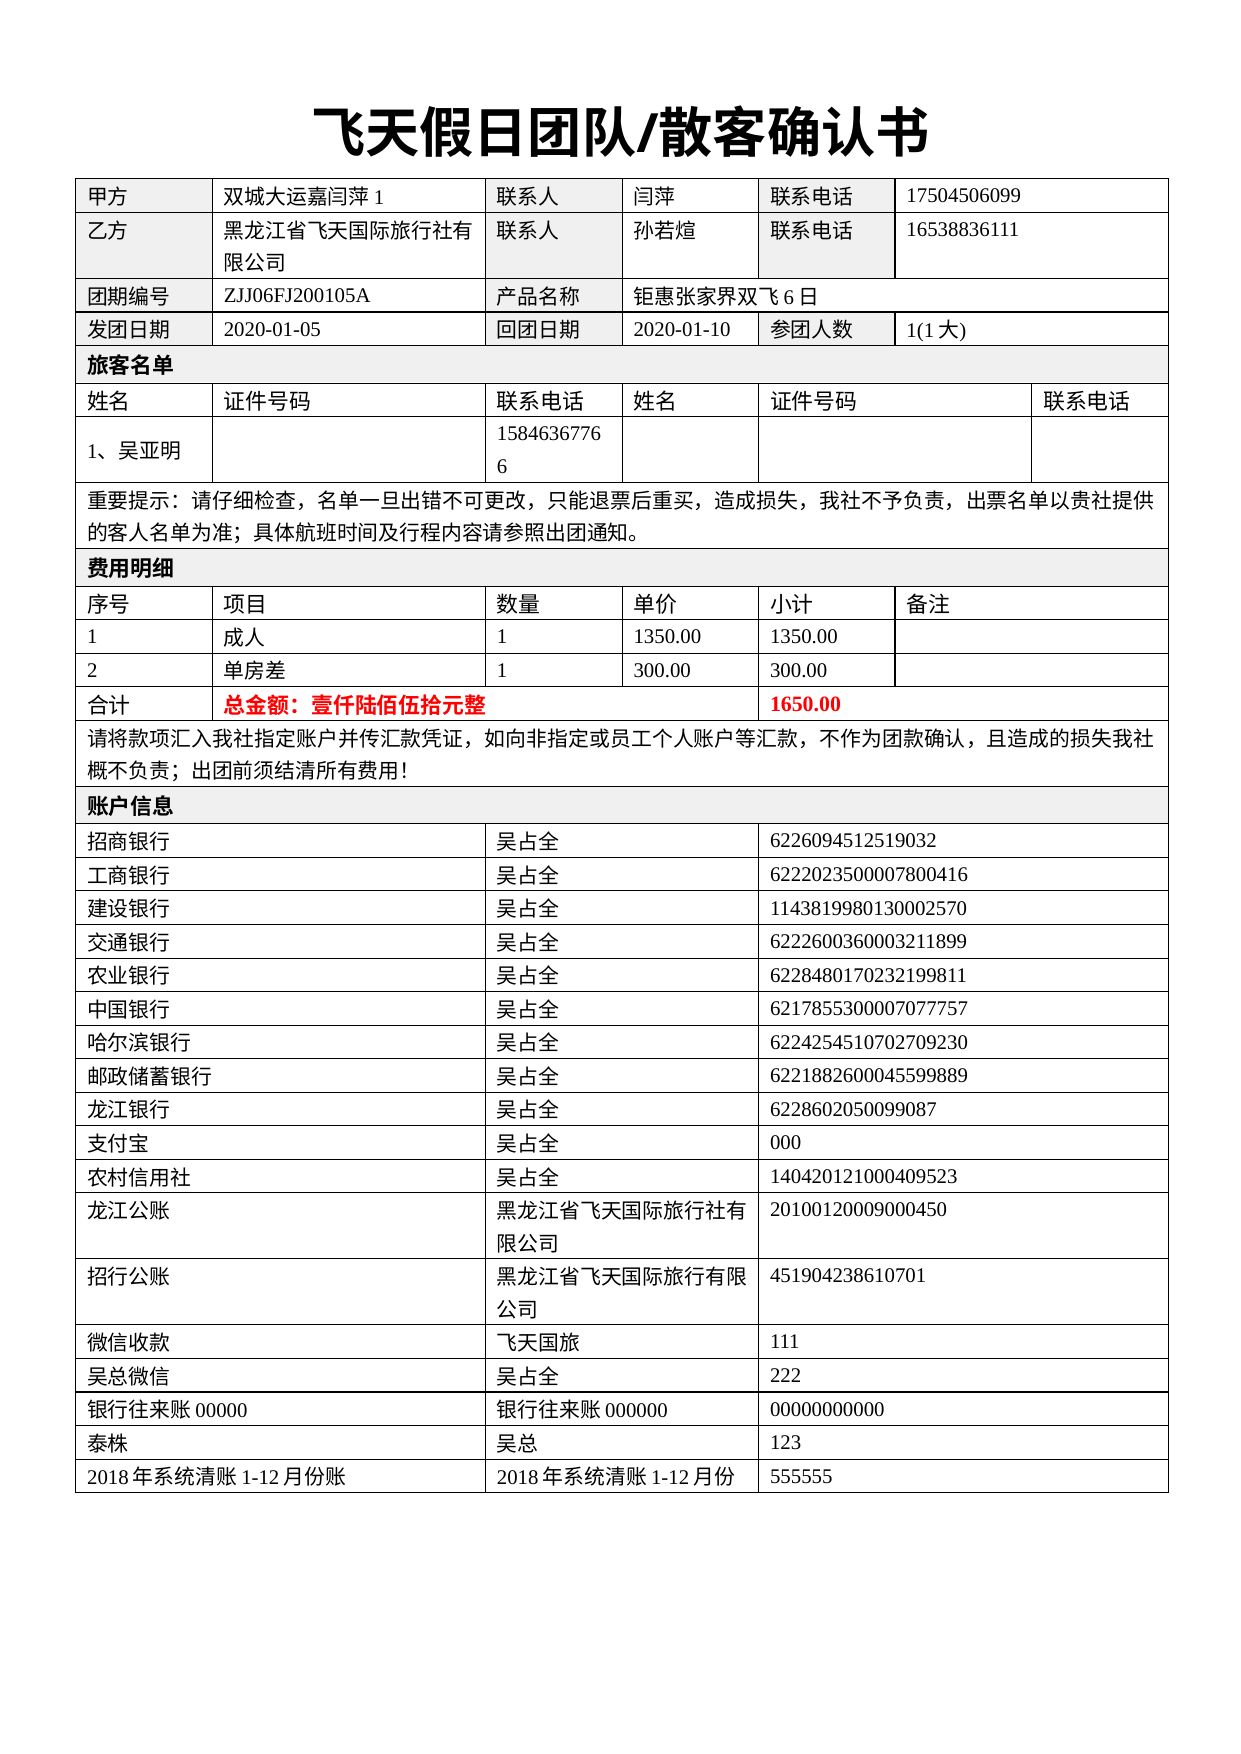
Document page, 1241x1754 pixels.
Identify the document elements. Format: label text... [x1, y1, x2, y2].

table_cell 发团日期 [76, 313, 212, 345]
table_cell 300.00 [759, 654, 894, 686]
table_cell 团期编号 [76, 279, 212, 311]
table_cell [896, 620, 1168, 653]
table_cell 参团人数 [759, 313, 894, 345]
table_cell 银行往来账00000 [76, 1393, 485, 1425]
table_cell 2 [76, 654, 212, 686]
table_cell 合计 [76, 687, 212, 720]
table_cell 1(1大) [896, 313, 1168, 345]
table_cell 单价 [623, 587, 758, 619]
table_cell 招行公账 [76, 1259, 485, 1324]
table_cell 吴占全 [486, 891, 758, 924]
table_cell 请将款项汇入我社指定账户并传汇款凭证，如向非指定或员工个人账户等汇款，不作为团款确认，且造成的损失我社概不负责；出团前须结清所有费用！ [76, 721, 1168, 786]
table_cell 农村信用社 [76, 1160, 485, 1192]
table_cell 6217855300007077757 [759, 992, 1168, 1024]
table_cell 2018年系统清账1-12月份账 [76, 1460, 485, 1492]
table_cell 小计 [759, 587, 894, 619]
table_cell 飞天国旅 [486, 1325, 758, 1358]
table_cell 6228480170232199811 [759, 959, 1168, 991]
table_cell 2018年系统清账1-12月份 [486, 1460, 758, 1492]
table_cell 联系电话 [759, 213, 894, 278]
table_cell 联系电话 [1032, 384, 1168, 416]
table_cell 黑龙江省飞天国际旅行社有限公司 [486, 1193, 758, 1258]
table_header 联系电话 [759, 179, 894, 212]
table_cell 旅客名单 [76, 346, 1168, 382]
table_cell 姓名 [76, 384, 212, 416]
table_cell 6224254510702709230 [759, 1026, 1168, 1058]
table_cell 1 [486, 620, 622, 653]
table_cell 20100120009000450 [759, 1193, 1168, 1258]
table_cell 项目 [213, 587, 485, 619]
table_cell 吴占全 [486, 824, 758, 857]
table_cell 1350.00 [623, 620, 758, 653]
table_cell 招商银行 [76, 824, 485, 857]
table_cell 1350.00 [759, 620, 894, 653]
table_cell 吴总微信 [76, 1359, 485, 1391]
table_cell 1、吴亚明 [76, 417, 212, 482]
text 飞天假日团队/散客确认书 [75, 81, 1165, 178]
table_cell [896, 654, 1168, 686]
table_cell [213, 417, 485, 482]
table_cell 姓名 [623, 384, 758, 416]
table_cell 农业银行 [76, 959, 485, 991]
table_cell 序号 [76, 587, 212, 619]
table_cell 15846367766 [486, 417, 622, 482]
table_cell 黑龙江省飞天国际旅行社有限公司 [213, 213, 485, 278]
table_cell 6228602050099087 [759, 1093, 1168, 1125]
table_cell 吴占全 [486, 858, 758, 890]
table_cell [1032, 417, 1168, 482]
table_cell 6222023500007800416 [759, 858, 1168, 890]
table_cell 555555 [759, 1460, 1168, 1492]
table_cell 哈尔滨银行 [76, 1026, 485, 1058]
table_cell 吴占全 [486, 1093, 758, 1125]
table_cell 2020-01-10 [623, 313, 758, 345]
table_cell 吴占全 [486, 1160, 758, 1192]
table_cell 吴占全 [486, 959, 758, 991]
table_cell 111 [759, 1325, 1168, 1358]
table_cell 建设银行 [76, 891, 485, 924]
table_cell 支付宝 [76, 1126, 485, 1159]
table_cell 吴总 [486, 1426, 758, 1458]
table_cell 吴占全 [486, 1359, 758, 1391]
table_cell 乙方 [76, 213, 212, 278]
table_cell 451904238610701 [759, 1259, 1168, 1324]
table_cell 成人 [213, 620, 485, 653]
table_cell 微信收款 [76, 1325, 485, 1358]
table_cell 费用明细 [76, 549, 1168, 586]
table_cell 工商银行 [76, 858, 485, 890]
table_cell 6222600360003211899 [759, 925, 1168, 957]
table_cell [623, 417, 758, 482]
table_header 闫萍 [623, 179, 758, 212]
table_cell 中国银行 [76, 992, 485, 1024]
table_cell 证件号码 [759, 384, 1031, 416]
table_cell 1143819980130002570 [759, 891, 1168, 924]
table_cell 总金额：壹仟陆佰伍拾元整 [213, 687, 758, 720]
table_cell 1 [486, 654, 622, 686]
table_header 双城大运嘉闫萍1 [213, 179, 485, 212]
table_cell 证件号码 [213, 384, 485, 416]
table_header 17504506099 [896, 179, 1168, 212]
table_cell 产品名称 [486, 279, 622, 311]
table_cell 交通银行 [76, 925, 485, 957]
table_cell 银行往来账000000 [486, 1393, 758, 1425]
table_cell 222 [759, 1359, 1168, 1391]
table_cell 联系电话 [486, 384, 622, 416]
table_cell 黑龙江省飞天国际旅行有限公司 [486, 1259, 758, 1324]
table_cell 龙江银行 [76, 1093, 485, 1125]
table_header 甲方 [76, 179, 212, 212]
table_cell 备注 [896, 587, 1168, 619]
table_cell 1 [76, 620, 212, 653]
table_cell 000 [759, 1126, 1168, 1159]
table_cell 140420121000409523 [759, 1160, 1168, 1192]
table_cell 钜惠张家界双飞6日 [623, 279, 1168, 311]
table_cell 吴占全 [486, 925, 758, 957]
table_cell 重要提示：请仔细检查，名单一旦出错不可更改，只能退票后重买，造成损失，我社不予负责，出票名单以贵社提供的客人名单为准；具体航班时间及行程内容请参照出团通知。 [76, 483, 1168, 548]
table_cell 吴占全 [486, 1026, 758, 1058]
table_cell 回团日期 [486, 313, 622, 345]
table_cell 泰株 [76, 1426, 485, 1458]
table_header 联系人 [486, 179, 622, 212]
table_cell 6221882600045599889 [759, 1059, 1168, 1092]
table_cell 联系人 [486, 213, 622, 278]
table_cell 吴占全 [486, 992, 758, 1024]
table_cell 1650.00 [759, 687, 1168, 720]
table_cell 123 [759, 1426, 1168, 1458]
table_cell [759, 417, 1031, 482]
table_cell 吴占全 [486, 1126, 758, 1159]
table_cell 账户信息 [76, 787, 1168, 823]
table_cell 6226094512519032 [759, 824, 1168, 857]
table_cell 邮政储蓄银行 [76, 1059, 485, 1092]
table_cell 16538836111 [896, 213, 1168, 278]
table_cell 孙若煊 [623, 213, 758, 278]
table_cell 300.00 [623, 654, 758, 686]
table_cell 龙江公账 [76, 1193, 485, 1258]
table_cell 单房差 [213, 654, 485, 686]
table_cell 2020-01-05 [213, 313, 485, 345]
table_cell ZJJ06FJ200105A [213, 279, 485, 311]
table_cell 吴占全 [486, 1059, 758, 1092]
table_cell 00000000000 [759, 1393, 1168, 1425]
table_cell 数量 [486, 587, 622, 619]
